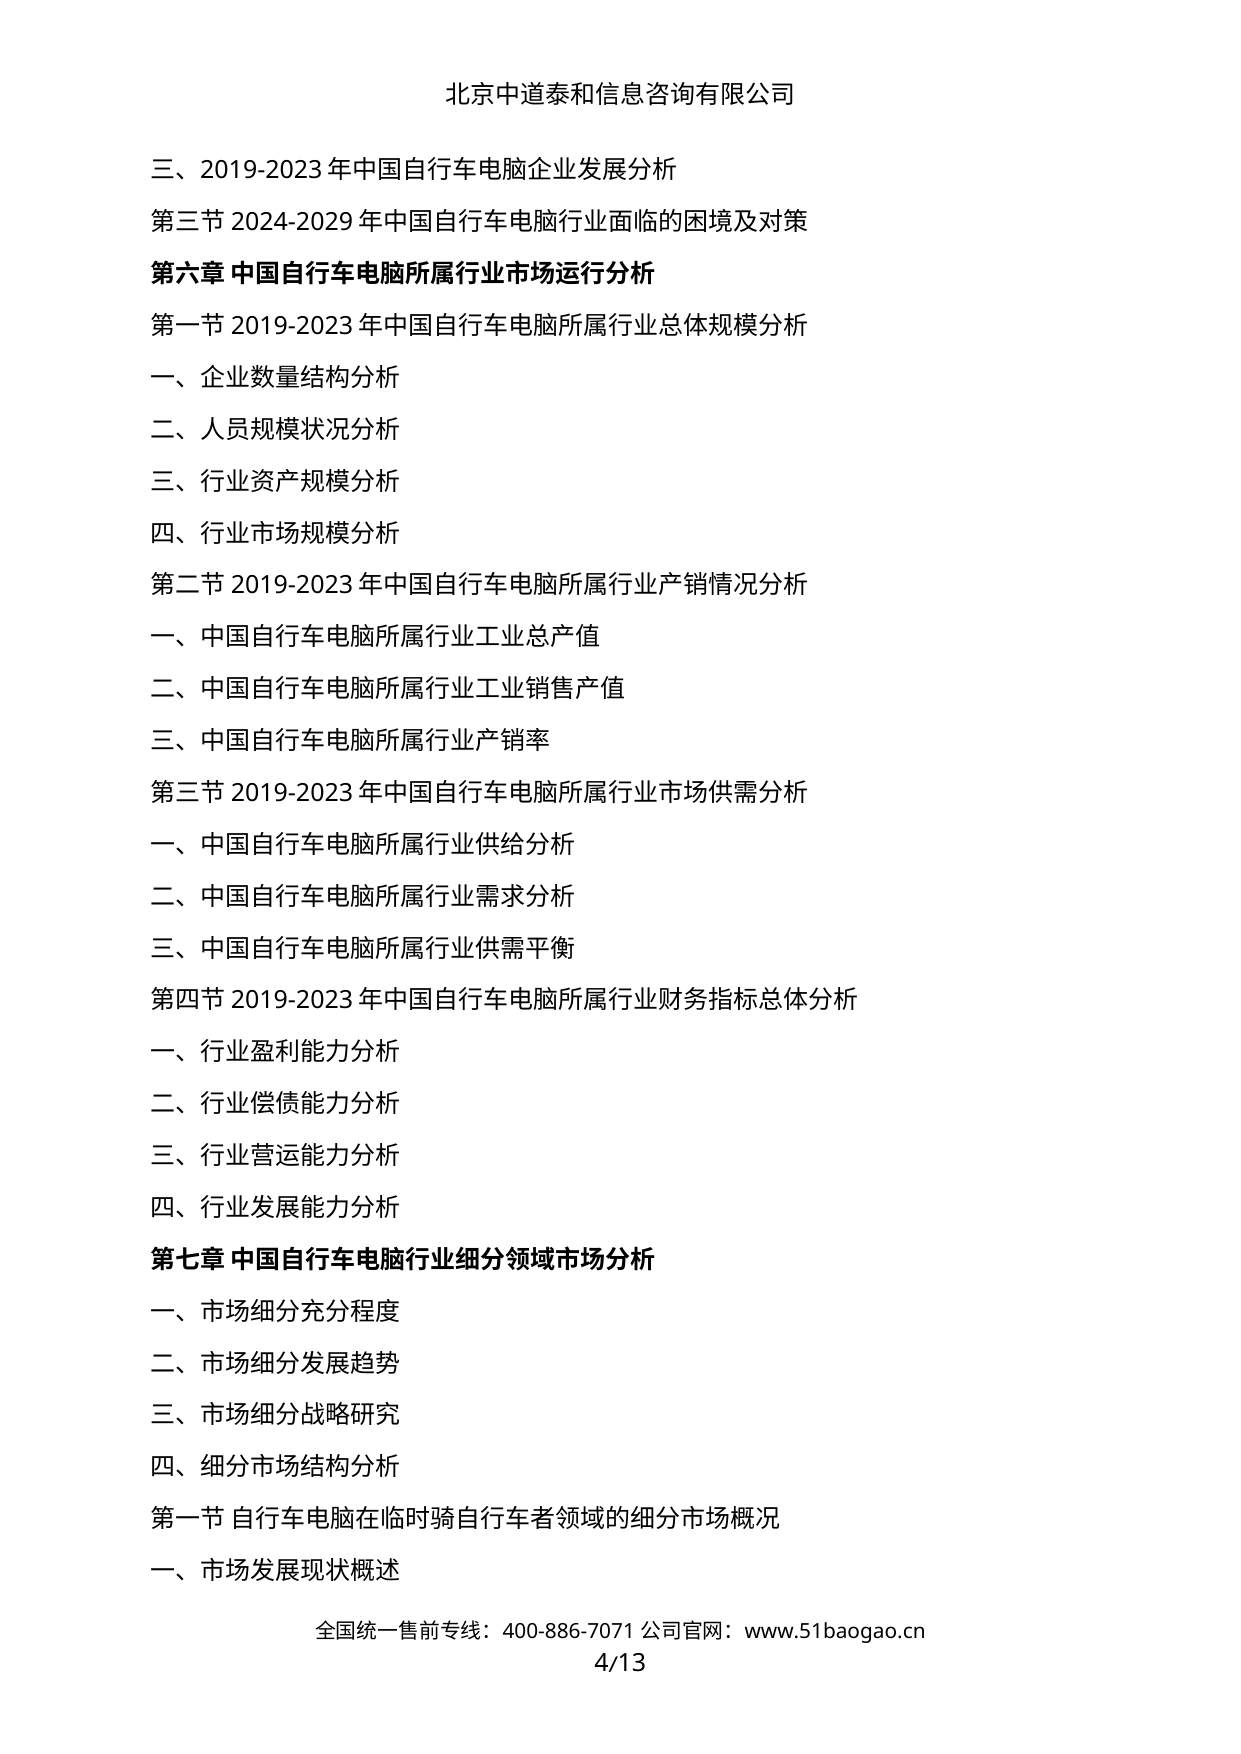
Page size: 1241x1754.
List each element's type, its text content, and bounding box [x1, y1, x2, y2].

text 三、市场细分战略研究 [150, 1395, 1090, 1431]
text 三、行业资产规模分析 [150, 461, 1090, 497]
text 一、行业盈利能力分析 [150, 1032, 1090, 1068]
text 第一节 2019-2023年中国自行车电脑所属行业总体规模分析 [150, 306, 1090, 342]
text 三、行业营运能力分析 [150, 1136, 1090, 1172]
text 三、中国自行车电脑所属行业产销率 [150, 721, 1090, 757]
text 三、中国自行车电脑所属行业供需平衡 [150, 928, 1090, 964]
text 二、中国自行车电脑所属行业工业销售产值 [150, 669, 1090, 705]
text 一、中国自行车电脑所属行业供给分析 [150, 824, 1090, 861]
text 二、行业偿债能力分析 [150, 1084, 1090, 1120]
text 第三节 2019-2023年中国自行车电脑所属行业市场供需分析 [150, 772, 1090, 809]
text 四、细分市场结构分析 [150, 1447, 1090, 1483]
text 第三节 2024-2029年中国自行车电脑行业面临的困境及对策 [150, 202, 1090, 238]
text 二、市场细分发展趋势 [150, 1343, 1090, 1379]
text 第一节 自行车电脑在临时骑自行车者领域的细分市场概况 [150, 1499, 1090, 1535]
text 一、企业数量结构分析 [150, 357, 1090, 394]
text 一、中国自行车电脑所属行业工业总产值 [150, 617, 1090, 653]
text 二、中国自行车电脑所属行业需求分析 [150, 876, 1090, 912]
text 二、人员规模状况分析 [150, 409, 1090, 446]
text 第七章 中国自行车电脑行业细分领域市场分析 [150, 1239, 1090, 1276]
text 四、行业发展能力分析 [150, 1187, 1090, 1224]
text 一、市场发展现状概述 [150, 1551, 1090, 1587]
text 第六章 中国自行车电脑所属行业市场运行分析 [150, 254, 1090, 290]
text 第二节 2019-2023年中国自行车电脑所属行业产销情况分析 [150, 565, 1090, 601]
text 第四节 2019-2023年中国自行车电脑所属行业财务指标总体分析 [150, 980, 1090, 1016]
text 三、2019-2023年中国自行车电脑企业发展分析 [150, 150, 1090, 186]
text 一、市场细分充分程度 [150, 1291, 1090, 1327]
text 四、行业市场规模分析 [150, 513, 1090, 549]
